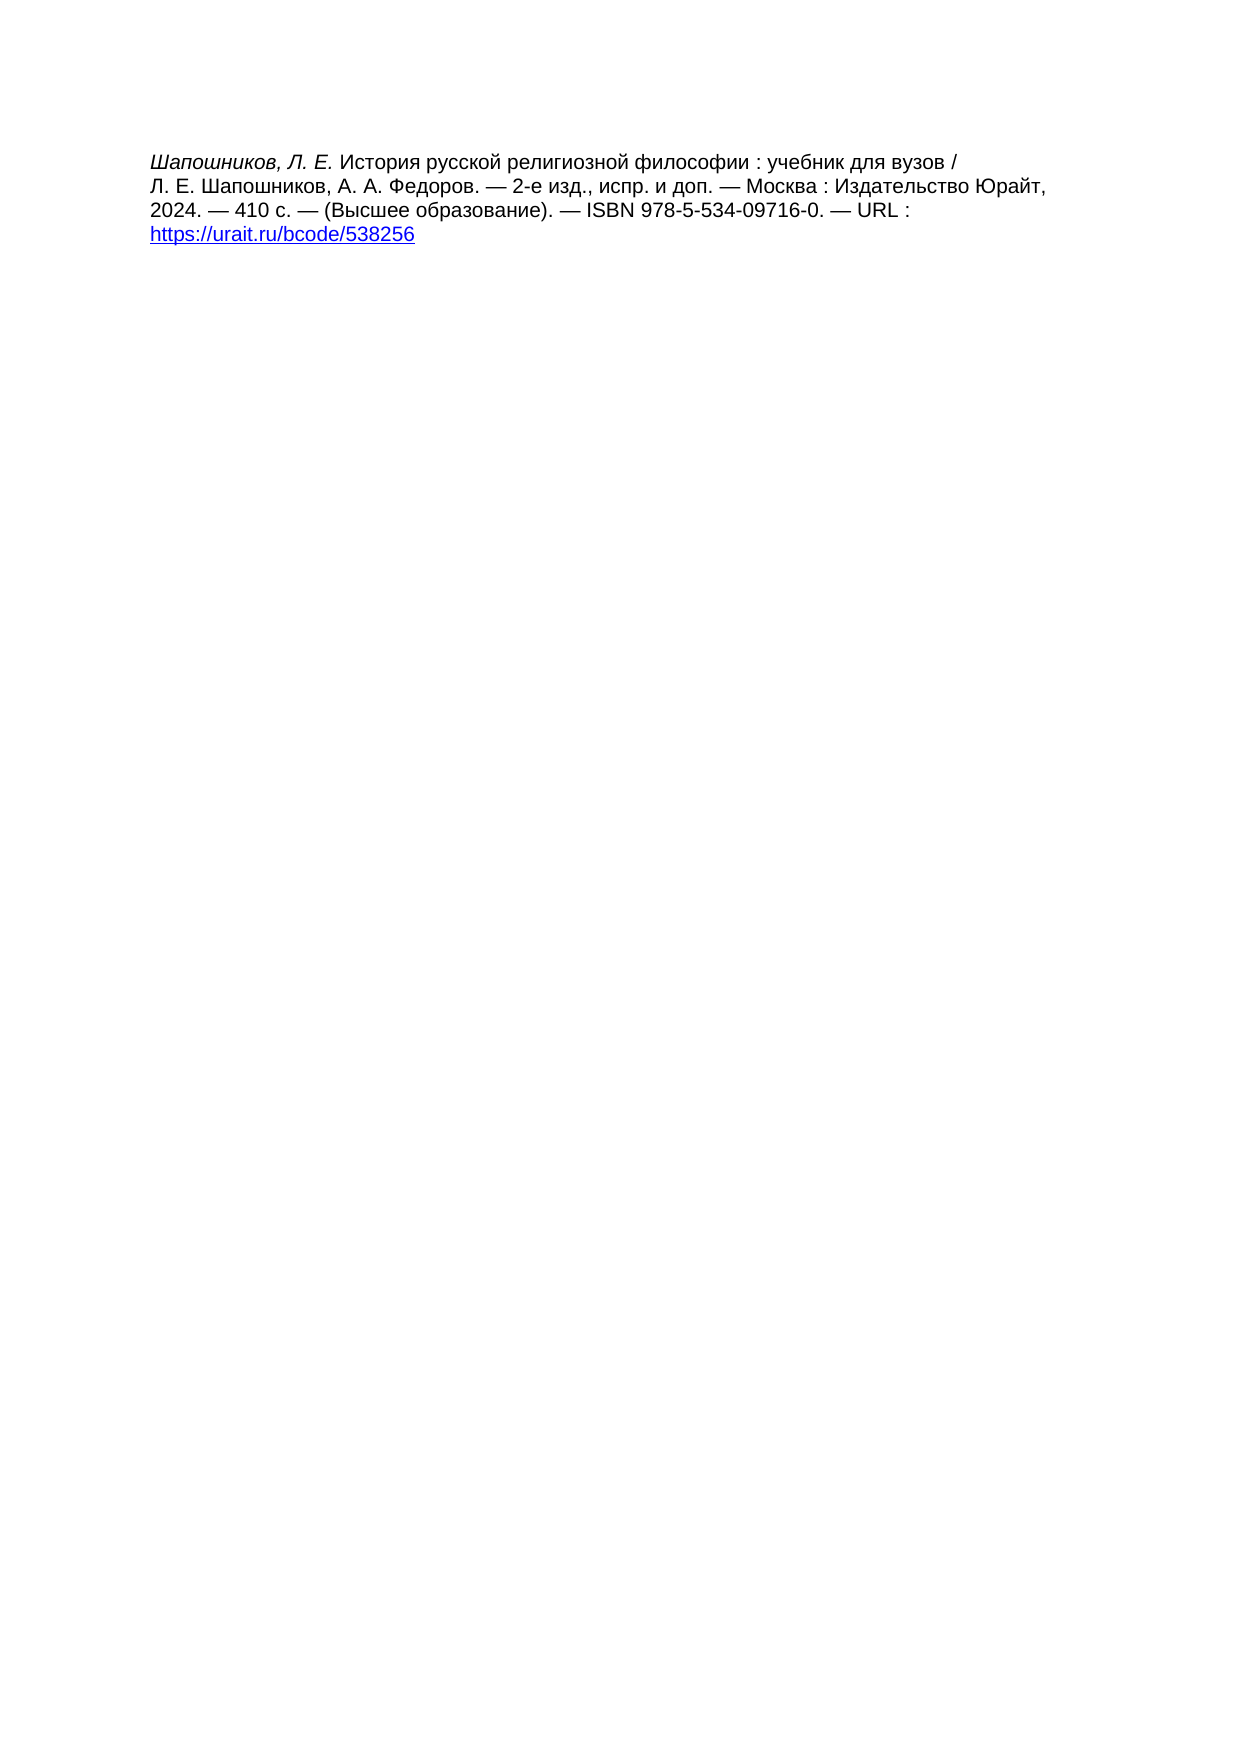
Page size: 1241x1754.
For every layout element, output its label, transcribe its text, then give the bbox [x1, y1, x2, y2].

text Шапошников, Л. Е. История русской религиозной философии : учебник для вузов / Л. Е. Шапошников, А. А. Федоров. — 2-е изд., испр. и доп. — Москва : Издательство Юрайт, 2024. — 410 с. — (Высшее образование). — ISBN 978-5-534-09716-0. — URL : https://urait.ru/bcode/538256 [150, 150, 1090, 246]
